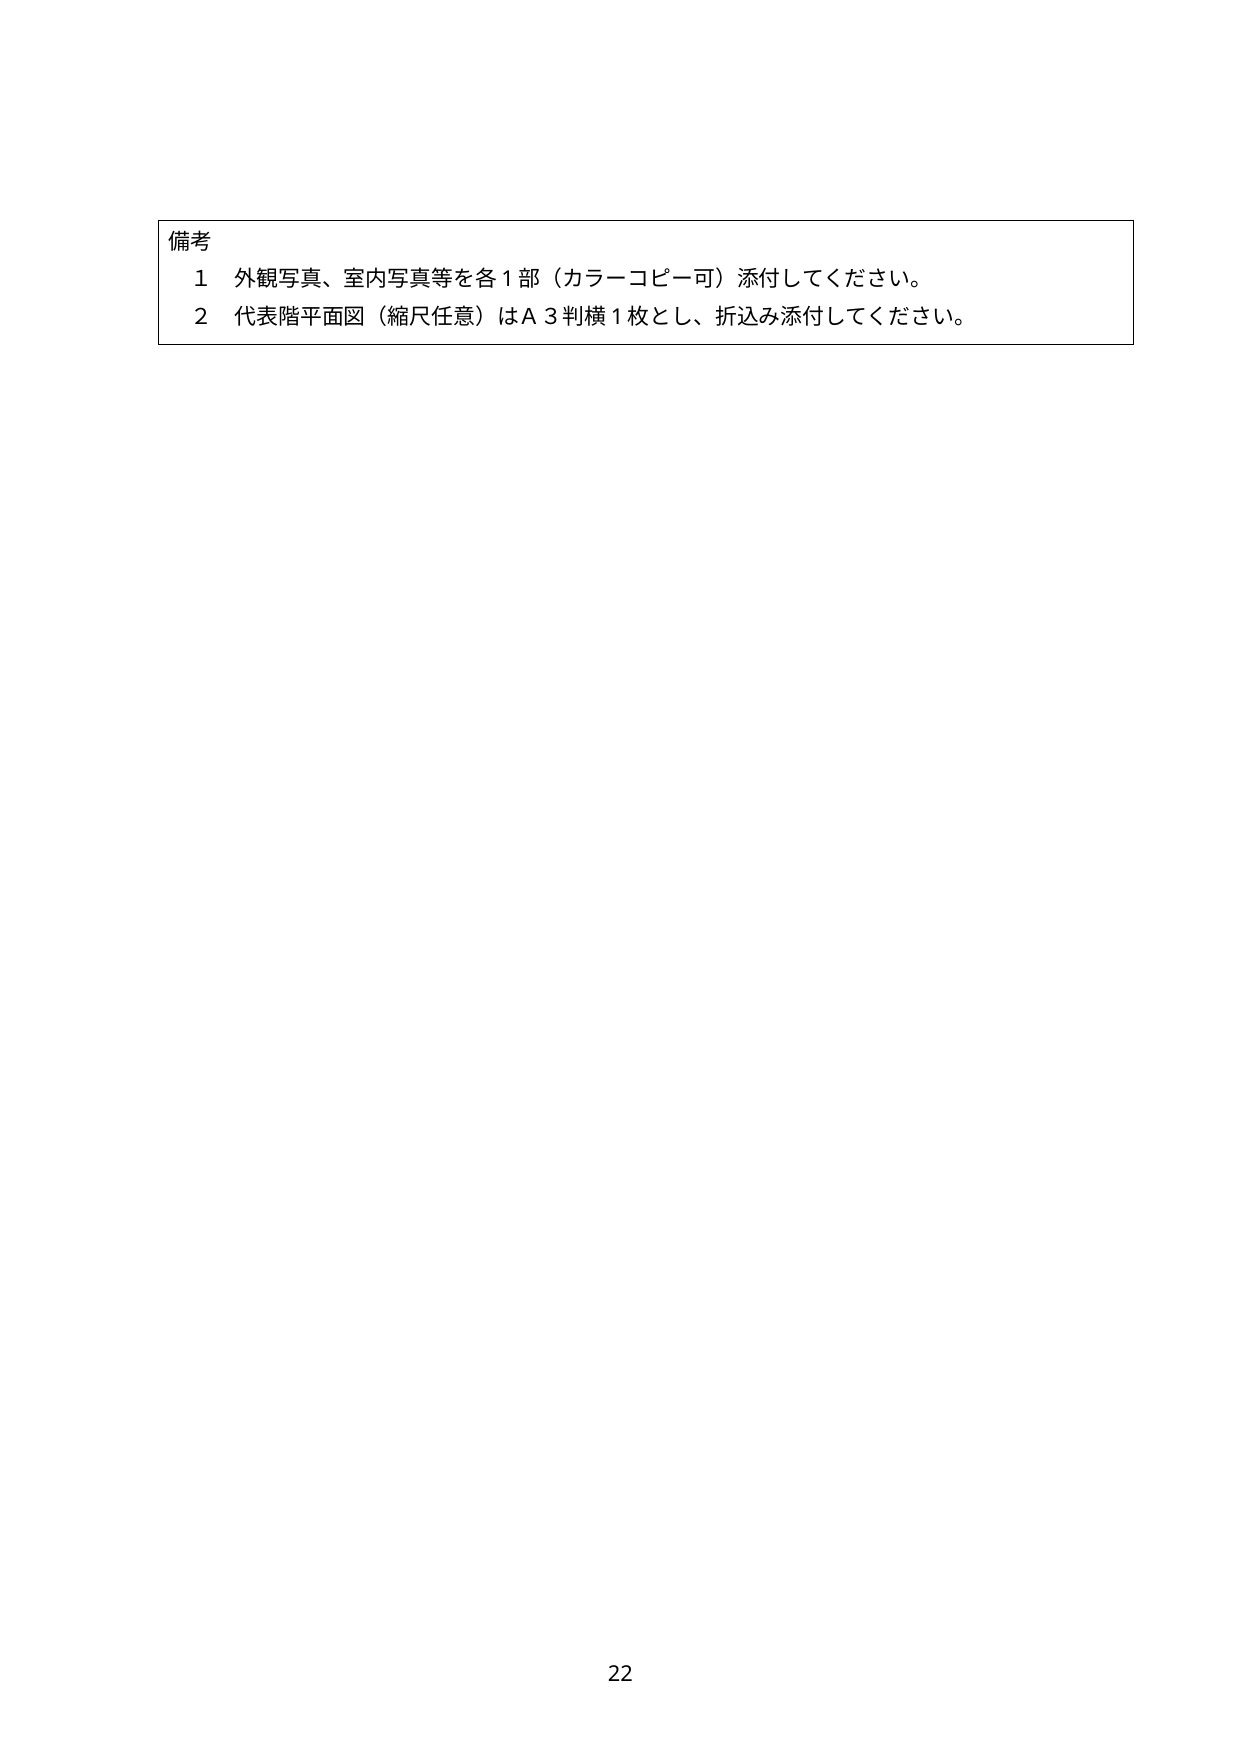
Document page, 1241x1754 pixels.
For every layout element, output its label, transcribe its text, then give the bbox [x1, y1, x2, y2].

table_cell 備考 １ 外観写真、室内写真等を各1部（カラーコピー可）添付してください。 ２ 代表階平面図（縮尺任意）はＡ３判横1枚とし、折込み添付してください。 [159, 221, 1133, 343]
